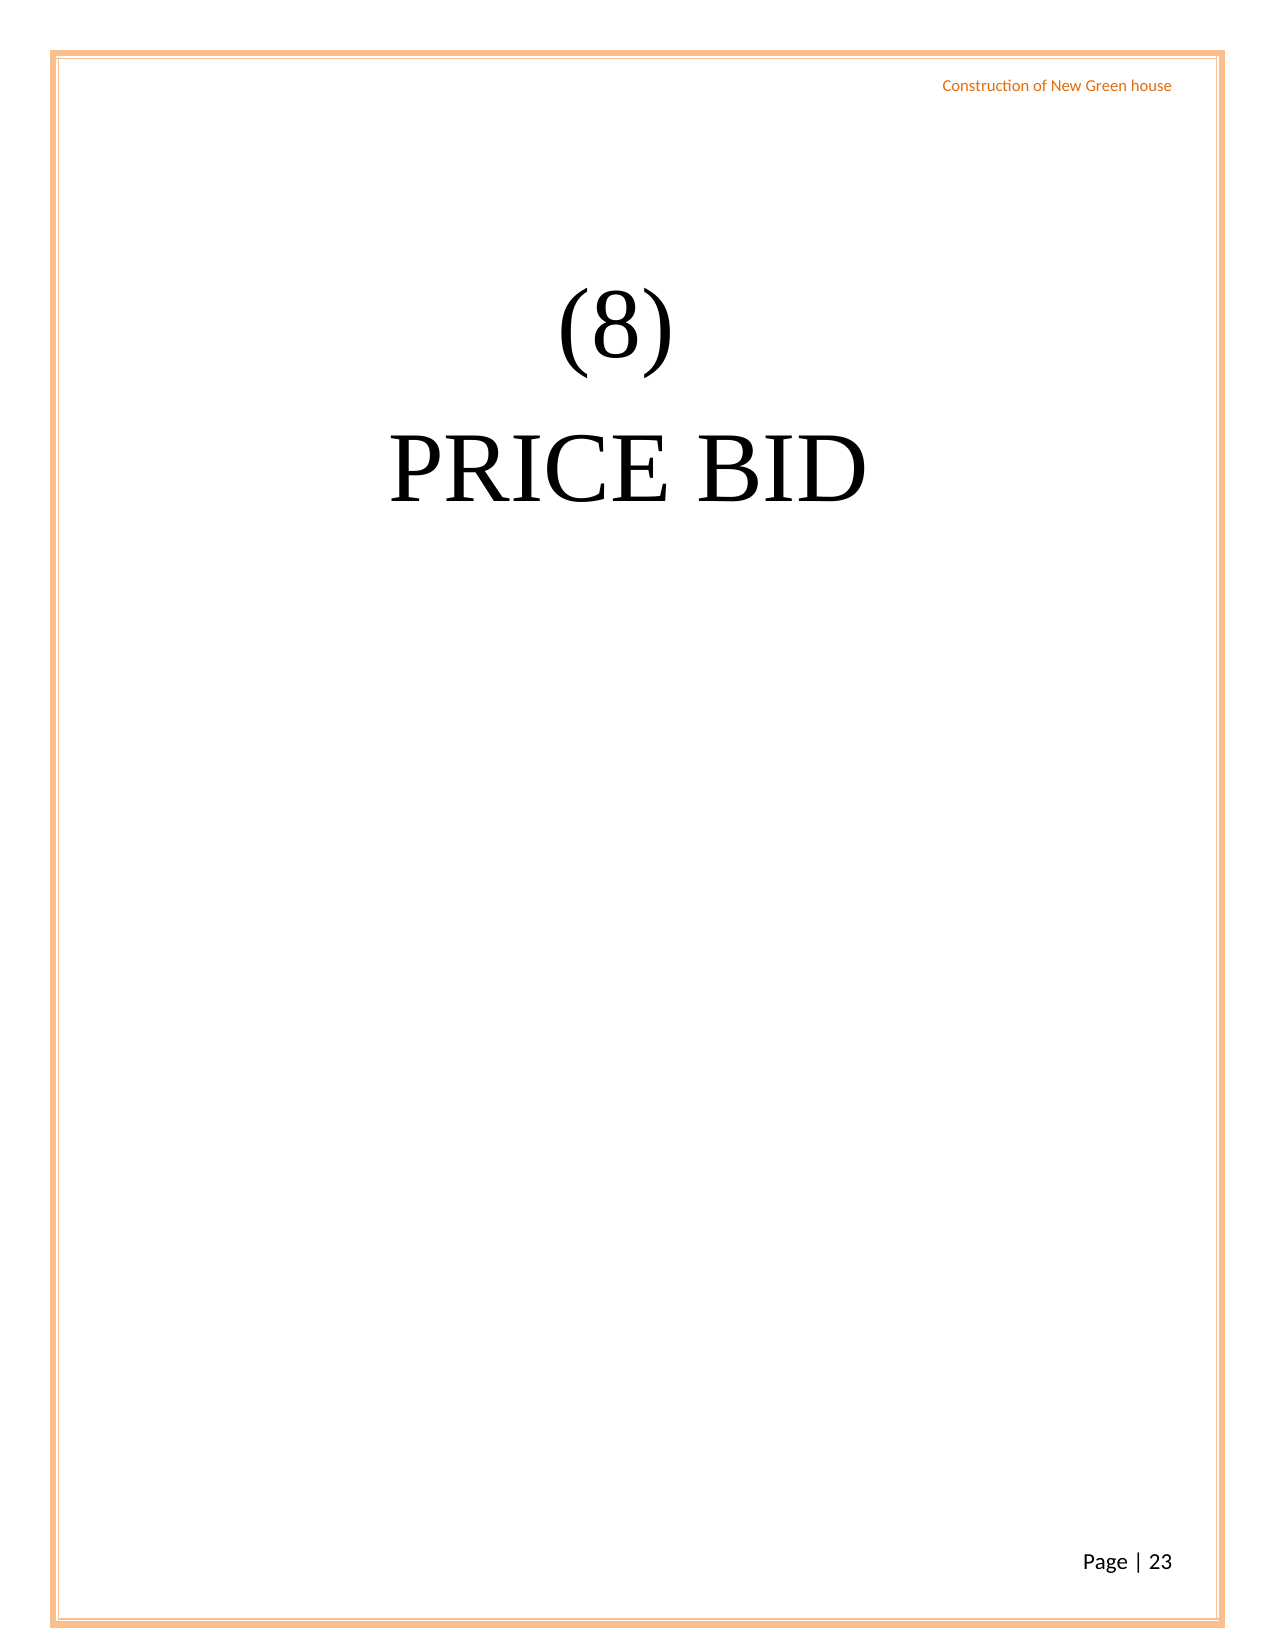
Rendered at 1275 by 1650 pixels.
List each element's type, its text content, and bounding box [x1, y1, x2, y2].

text (8) [84, 264, 1097, 379]
text PRICE BID [84, 407, 1097, 522]
